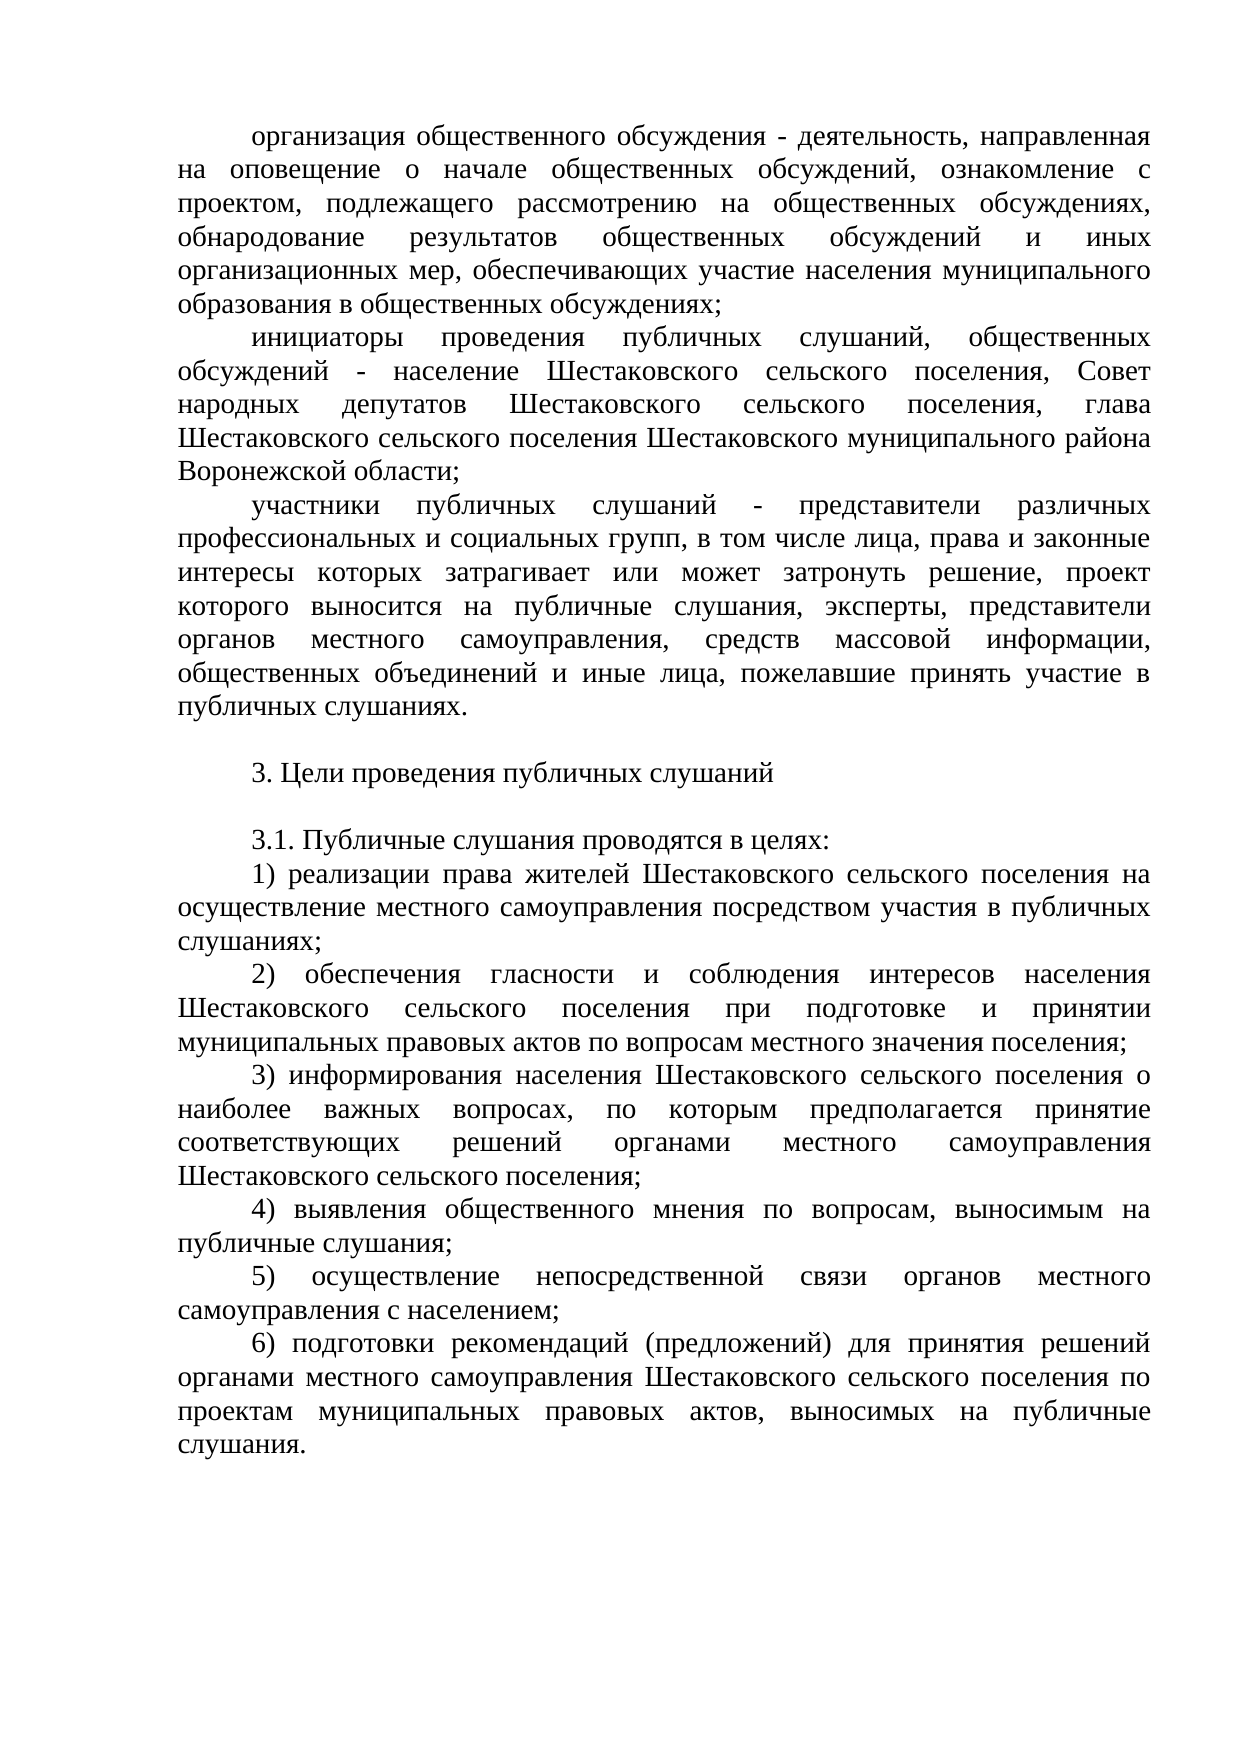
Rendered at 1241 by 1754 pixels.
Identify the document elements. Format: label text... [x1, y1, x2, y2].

text 2) обеспечения гласности и соблюдения интересов населения Шестаковского сельского поселения при подготовке и принятии муниципальных правовых актов по вопросам местного значения поселения; [177, 957, 1152, 1057]
text организация общественного обсуждения - деятельность, направленная на оповещение о начале общественных обсуждений, ознакомление с проектом, подлежащего рассмотрению на общественных обсуждениях, обнародование результатов общественных обсуждений и иных организационных мер, обеспечивающих участие населения муниципального образования в общественных обсуждениях; [177, 118, 1152, 319]
text 6) подготовки рекомендаций (предложений) для принятия решений органами местного самоуправления Шестаковского сельского поселения по проектам муниципальных правовых актов, выносимых на публичные слушания. [177, 1326, 1152, 1460]
text инициаторы проведения публичных слушаний, общественных обсуждений - население Шестаковского сельского поселения, Совет народных депутатов Шестаковского сельского поселения, глава Шестаковского сельского поселения Шестаковского муниципального района Воронежской области; [177, 319, 1152, 487]
text 5) осуществление непосредственной связи органов местного самоуправления с населением; [177, 1258, 1152, 1326]
text участники публичных слушаний - представители различных профессиональных и социальных групп, в том числе лица, права и законные интересы которых затрагивает или может затронуть решение, проект которого выносится на публичные слушания, эксперты, представители органов местного самоуправления, средств массовой информации, общественных объединений и иные лица, пожелавшие принять участие в публичных слушаниях. [177, 487, 1152, 722]
text 3.1. Публичные слушания проводятся в целях: [177, 822, 1152, 856]
text 3) информирования населения Шестаковского сельского поселения о наиболее важных вопросах, по которым предполагается принятие соответствующих решений органами местного самоуправления Шестаковского сельского поселения; [177, 1057, 1152, 1191]
text 4) выявления общественного мнения по вопросам, выносимым на публичные слушания; [177, 1191, 1152, 1258]
text 1) реализации права жителей Шестаковского сельского поселения на осуществление местного самоуправления посредством участия в публичных слушаниях; [177, 856, 1152, 957]
text 3. Цели проведения публичных слушаний [177, 755, 1152, 789]
